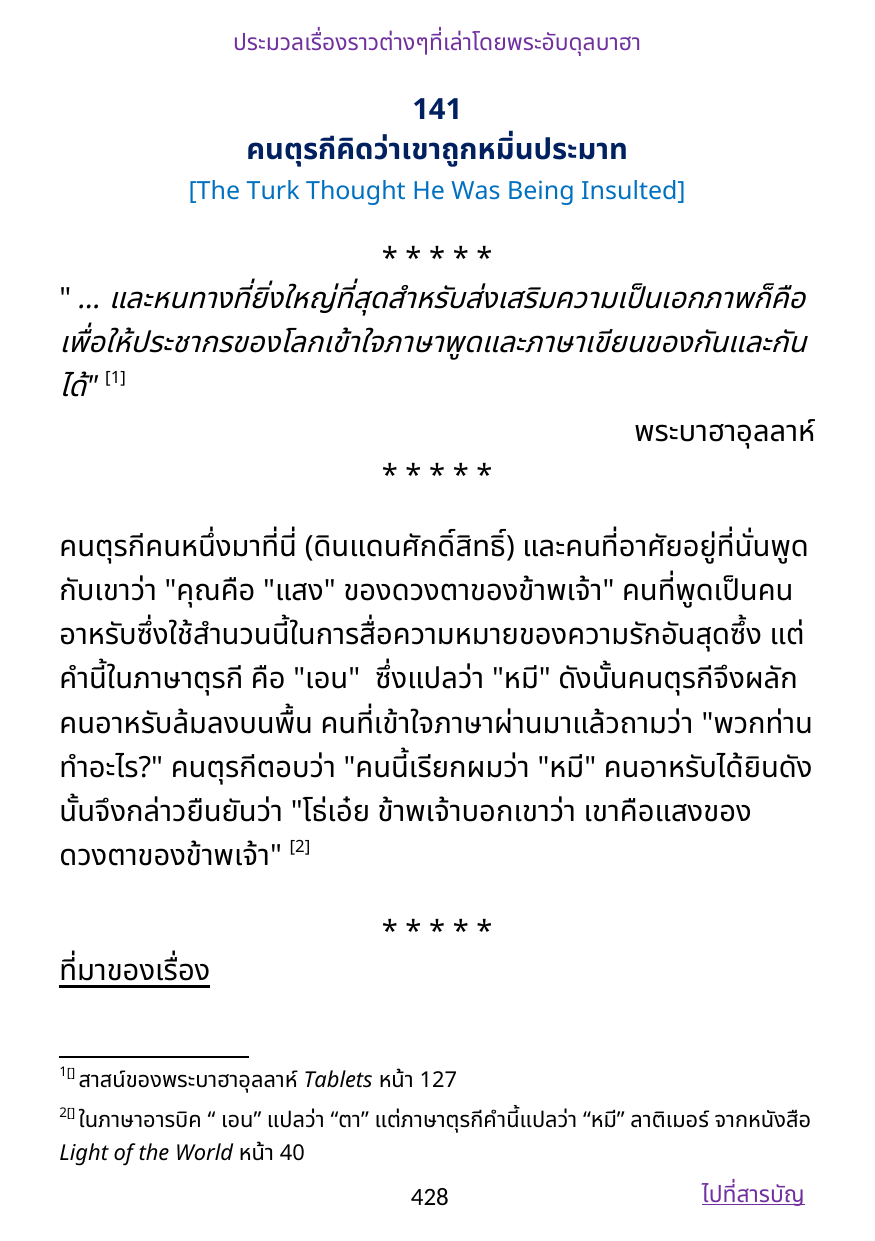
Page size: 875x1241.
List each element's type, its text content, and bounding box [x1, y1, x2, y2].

text พระบาฮาอุลลาห์ [59, 410, 815, 454]
text " … และหนทางที่ยิ่งใหญ่ที่สุดสำหรับส่งเสริมความเป็นเอกภาพก็คือ เพื่อให้ประชากรของโลกเข้าใจภาษาพูดและภาษาเขียนของกันและกันได้" [] [59, 277, 815, 410]
text * * * * * [59, 454, 815, 494]
subtitle 141 คนตุรกีคิดว่าเขาถูกหมิ่นประมาท [The Turk Thought He Was Being Insulted] [59, 89, 815, 206]
text * * * * * [59, 910, 815, 950]
text ที่มาของเรื่อง [59, 950, 815, 994]
text คนตุรกีคนหนึ่งมาที่นี่ (ดินแดนศักดิ์สิทธิ์) และคนที่อาศัยอยู่ที่นั่นพูดกับเขาว่า "คุณคือ "แสง" ของดวงตาของข้าพเจ้า" คนที่พูดเป็นคนอาหรับซึ่งใช้สำนวนนี้ในการสื่อความหมายของความรักอันสุดซึ้ง แต่คำนี้ในภาษาตุรกี คือ "เอน" ซึ่งแปลว่า "หมี" ดังนั้นคนตุรกีจึงผลักคนอาหรับล้มลงบนพื้น คนที่เข้าใจภาษาผ่านมาแล้วถามว่า "พวกท่านทำอะไร?" คนตุรกีตอบว่า "คนนี้เรียกผมว่า "หมี" คนอาหรับได้ยินดังนั้นจึงกล่าวยืนยันว่า "โธ่เอ๋ย ข้าพเจ้าบอกเขาว่า เขาคือแสงของดวงตาของข้าพเจ้า" [] [59, 525, 815, 879]
text * * * * * [59, 238, 815, 277]
